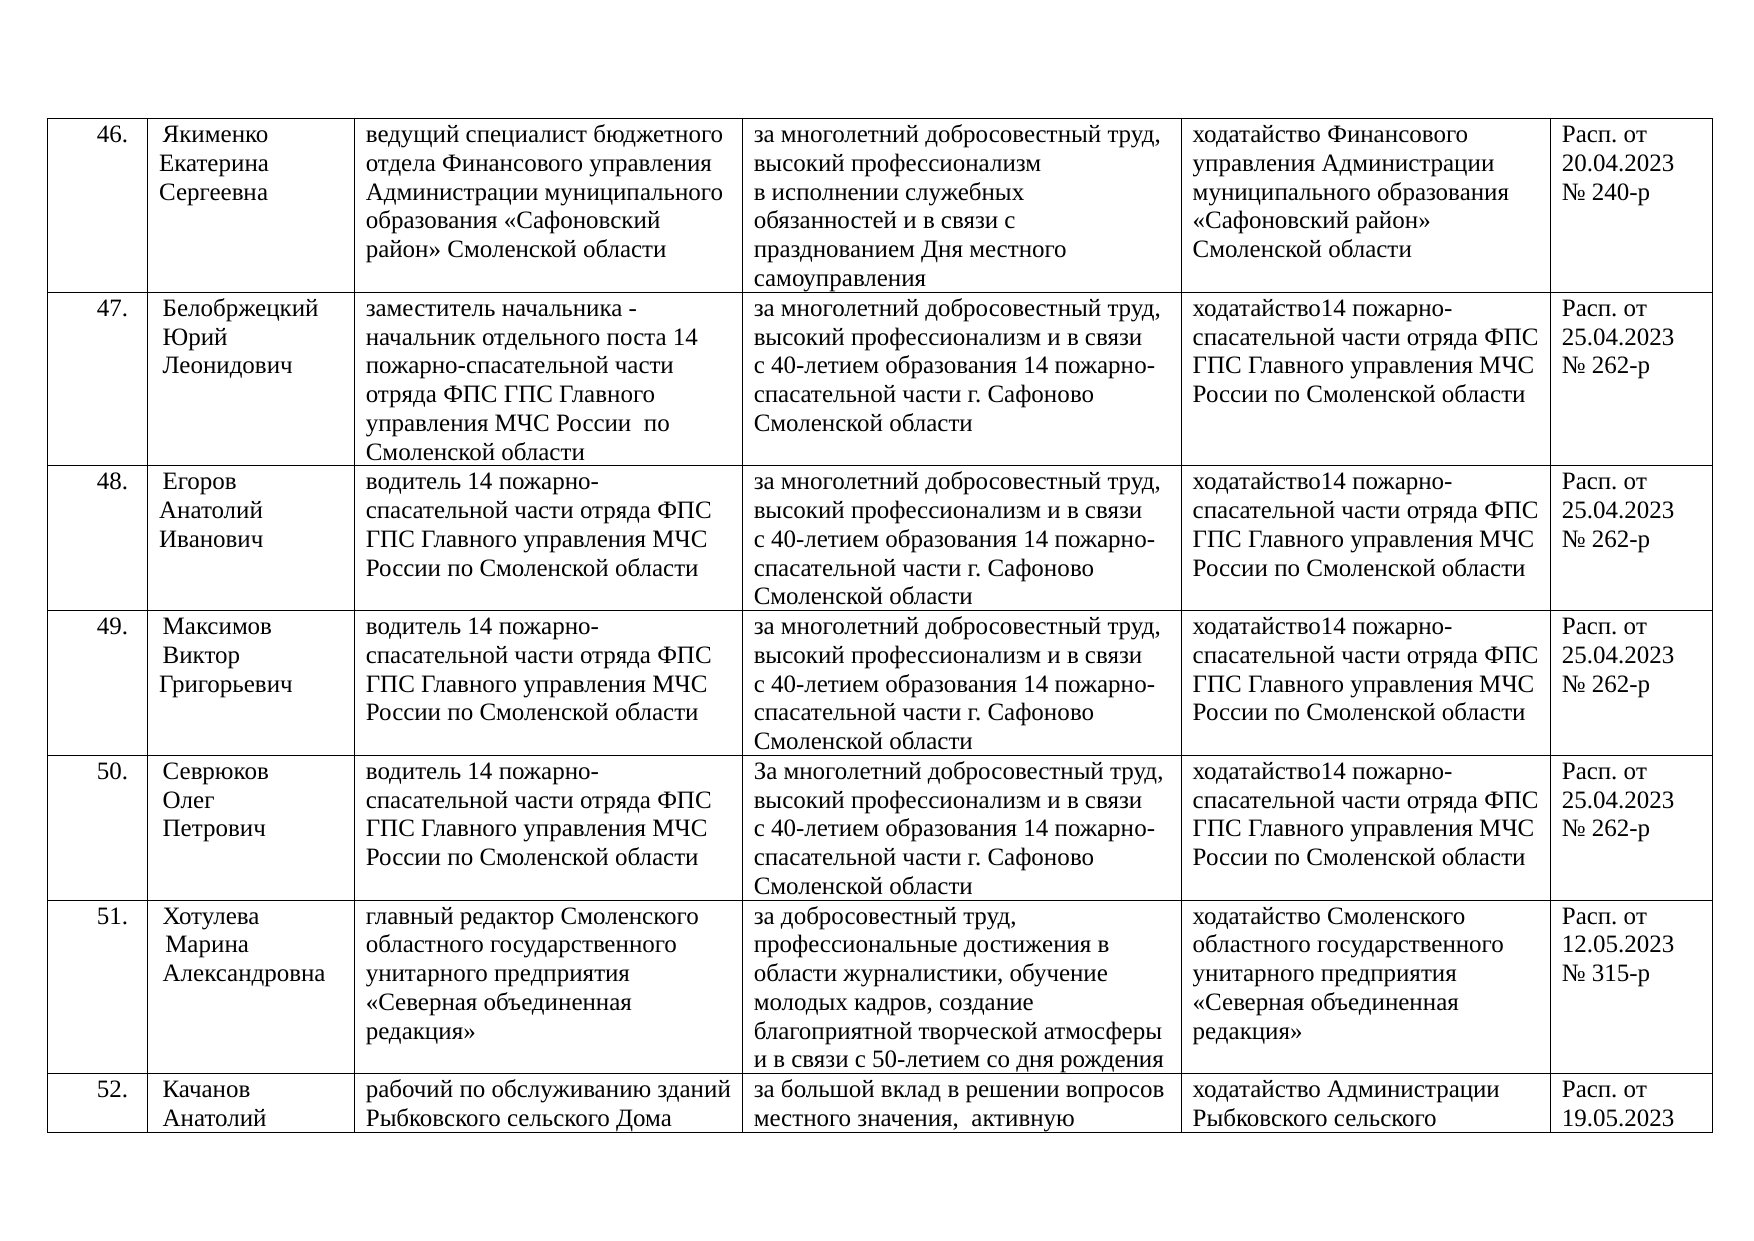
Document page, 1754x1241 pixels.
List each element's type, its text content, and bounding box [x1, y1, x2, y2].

table_cell Якименко Екатерина Сергеевна [148, 119, 354, 292]
table_cell водитель 14 пожарно-спасательной части отряда ФПС ГПС Главного управления МЧС России по Смоленской области [355, 756, 742, 900]
table_cell [48, 756, 147, 900]
table_cell заместитель начальника - начальник отдельного поста 14 пожарно-спасательной части отряда ФПС ГПС Главного управления МЧС России по Смоленской области [355, 293, 742, 465]
table_cell [48, 611, 147, 755]
table_cell ходатайство14 пожарно-спасательной части отряда ФПС ГПС Главного управления МЧС России по Смоленской области [1182, 756, 1550, 900]
table_cell Расп. от 25.04.2023 № 262-р [1551, 756, 1712, 900]
table_cell ходатайство14 пожарно-спасательной части отряда ФПС ГПС Главного управления МЧС России по Смоленской области [1182, 611, 1550, 755]
table_cell за многолетний добросовестный труд, высокий профессионализм и в связи с 40-летием образования 14 пожарно-спасательной части г. Сафоново Смоленской области [743, 466, 1181, 610]
table_cell ходатайство14 пожарно-спасательной части отряда ФПС ГПС Главного управления МЧС России по Смоленской области [1182, 293, 1550, 465]
table_cell [48, 119, 147, 292]
table_cell [48, 466, 147, 610]
table_cell за многолетний добросовестный труд, высокий профессионализм и в связи с 40-летием образования 14 пожарно-спасательной части г. Сафоново Смоленской области [743, 611, 1181, 755]
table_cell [1182, 1074, 1550, 1132]
table_cell главный редактор Смоленского областного государственного унитарного предприятия «Северная объединенная редакция» [355, 901, 742, 1073]
table_cell ходатайство Смоленского областного государственного унитарного предприятия «Северная объединенная редакция» [1182, 901, 1550, 1073]
table_cell ходатайство14 пожарно-спасательной части отряда ФПС ГПС Главного управления МЧС России по Смоленской области [1182, 466, 1550, 610]
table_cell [743, 119, 1181, 292]
table_cell Расп. от 25.04.2023 № 262-р [1551, 611, 1712, 755]
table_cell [355, 1074, 742, 1132]
table_cell Расп. от 25.04.2023 № 262-р [1551, 466, 1712, 610]
table_cell Расп. от 12.05.2023 № 315-р [1551, 901, 1712, 1073]
table_cell [48, 1074, 147, 1132]
table_cell За многолетний добросовестный труд, высокий профессионализм и в связи с 40-летием образования 14 пожарно-спасательной части г. Сафоново Смоленской области [743, 756, 1181, 900]
table_cell Егоров Анатолий Иванович [148, 466, 354, 610]
table_cell ходатайство Финансового управления Администрации муниципального образования «Сафоновский район» Смоленской области [1182, 119, 1550, 292]
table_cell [1551, 1074, 1712, 1132]
table_cell [48, 901, 147, 1073]
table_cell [1551, 119, 1712, 292]
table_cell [148, 1074, 354, 1132]
table_cell водитель 14 пожарно-спасательной части отряда ФПС ГПС Главного управления МЧС России по Смоленской области [355, 611, 742, 755]
table_cell Максимов Виктор Григорьевич [148, 611, 354, 755]
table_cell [743, 1074, 1181, 1132]
table_cell за многолетний добросовестный труд, высокий профессионализм и в связи с 40-летием образования 14 пожарно-спасательной части г. Сафоново Смоленской области [743, 293, 1181, 465]
table_cell Расп. от 25.04.2023 № 262-р [1551, 293, 1712, 465]
table_cell [48, 293, 147, 465]
table_cell за добросовестный труд, профессиональные достижения в области журналистики, обучение молодых кадров, создание благоприятной творческой атмосферы и в связи с 50-летием со дня рождения [743, 901, 1181, 1073]
table_cell Хотулева Марина Александровна [148, 901, 354, 1073]
table_cell ведущий специалист бюджетного отдела Финансового управления Администрации муниципального образования «Сафоновский район» Смоленской области [355, 119, 742, 292]
table_cell Севрюков Олег Петрович [148, 756, 354, 900]
table_cell водитель 14 пожарно-спасательной части отряда ФПС ГПС Главного управления МЧС России по Смоленской области [355, 466, 742, 610]
table_cell Белобржецкий Юрий Леонидович [148, 293, 354, 465]
